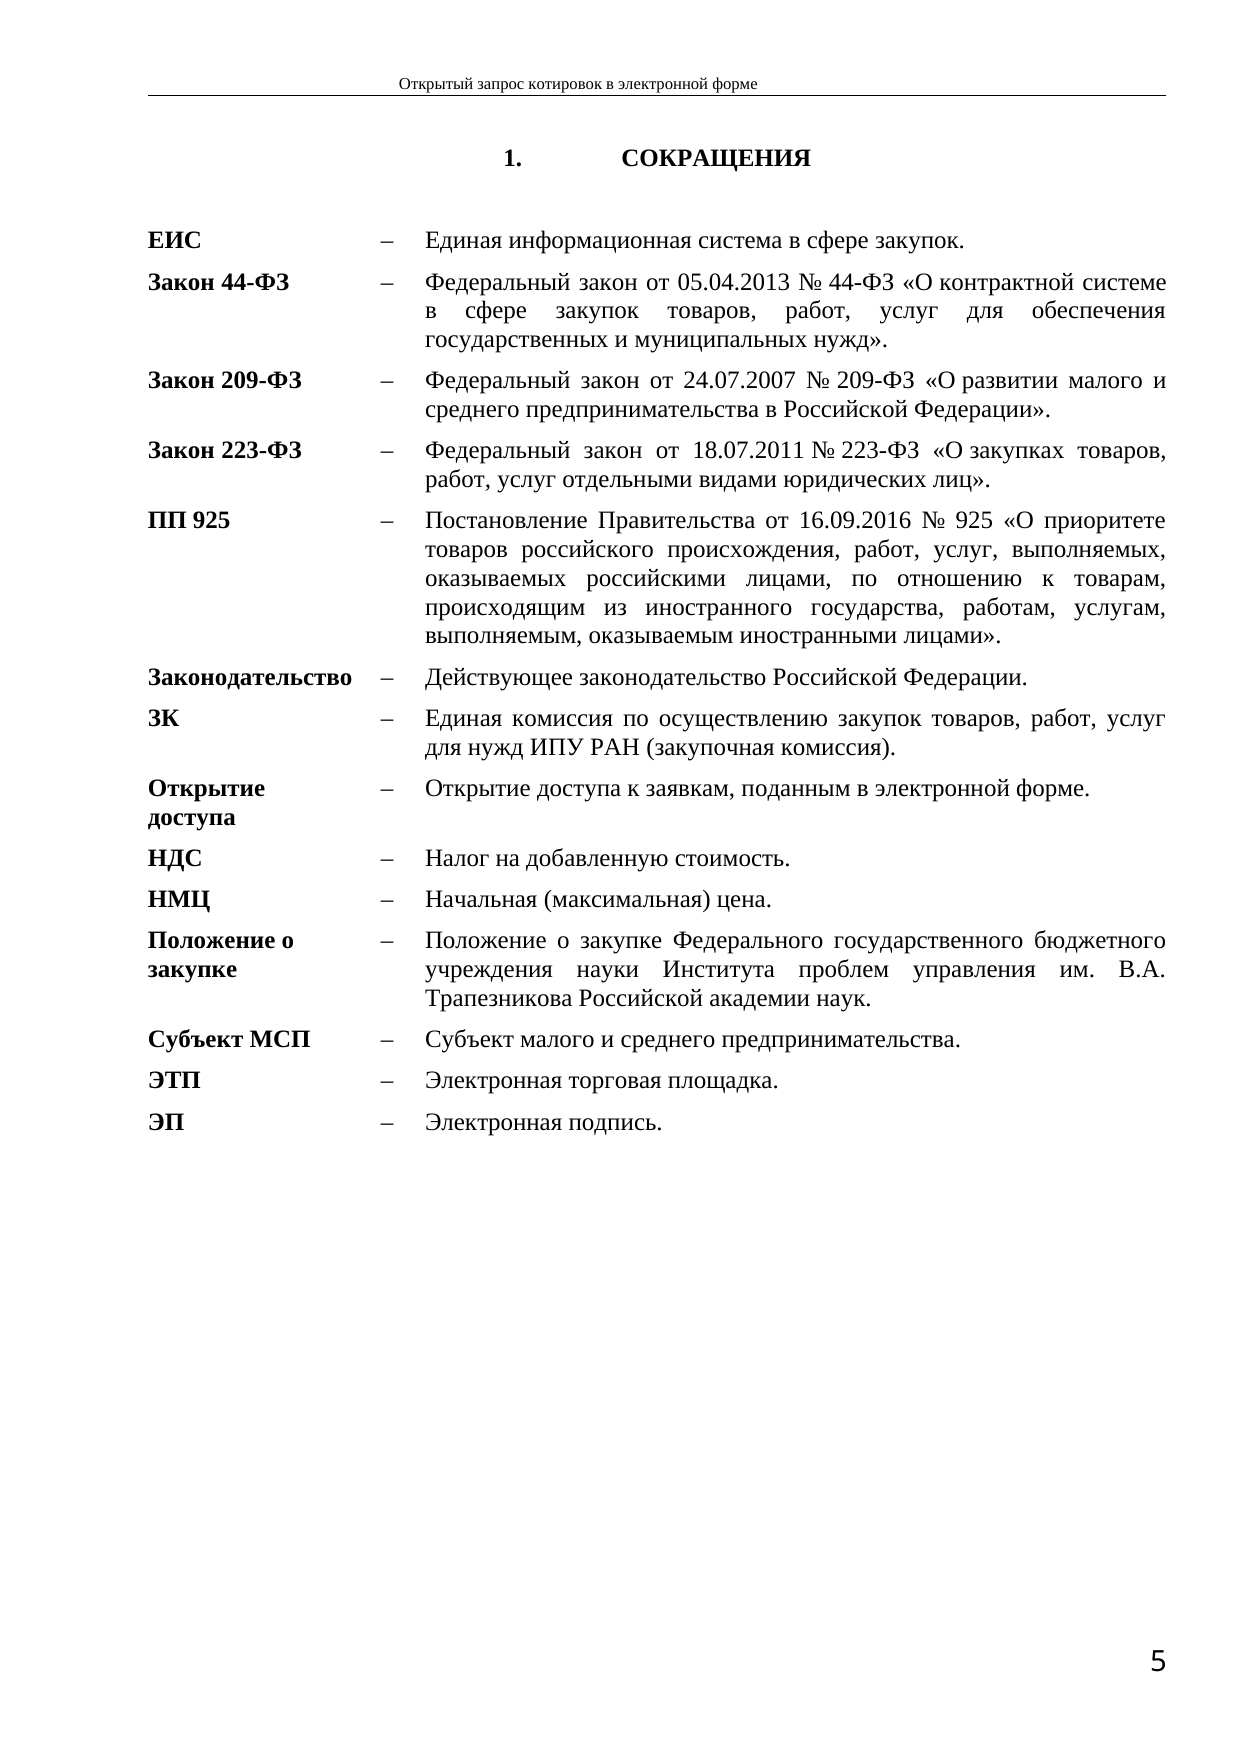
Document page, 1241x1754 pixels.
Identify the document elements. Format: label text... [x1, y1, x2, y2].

table_cell – [369, 691, 413, 761]
table_cell ПП 925 [136, 493, 369, 649]
table_cell Федеральный закон от 24.07.2007 № 209-ФЗ «О развитии малого и среднего предпринимательства в Российской Федерации». [414, 353, 1178, 423]
table_cell НМЦ [136, 872, 369, 913]
table_cell НДС [136, 831, 369, 872]
table_cell – [369, 913, 413, 1012]
table_cell – [369, 872, 413, 913]
table_cell Постановление Правительства от 16.09.2016 № 925 «О приоритете товаров российского происхождения, работ, услуг, выполняемых, оказываемых российскими лицами, по отношению к товарам, происходящим из иностранного государства, работам, услугам, выполняемым, оказываемым иностранными лицами». [414, 493, 1178, 649]
table_cell – [369, 254, 413, 353]
table_cell Положение о закупке [136, 913, 369, 1012]
table_header Единая информационная система в сфере закупок. [414, 213, 1178, 254]
table_cell – [369, 353, 413, 423]
table_cell – [369, 1012, 413, 1053]
table_cell Электронная подпись. [414, 1094, 1178, 1136]
table_cell – [369, 831, 413, 872]
table_cell Начальная (максимальная) цена. [414, 872, 1178, 913]
table_cell Электронная торговая площадка. [414, 1053, 1178, 1094]
table_cell Единая комиссия по осуществлению закупок товаров, работ, услуг для нужд ИПУ РАН (закупочная комиссия). [414, 691, 1178, 761]
table_cell Законодательство [136, 649, 369, 691]
table_cell Закон 44-ФЗ [136, 254, 369, 353]
table_cell Открытие доступа [136, 761, 369, 831]
list СОКРАЩЕНИЯ [148, 143, 1166, 172]
table_cell Закон 223-ФЗ [136, 423, 369, 493]
table_cell Субъект МСП [136, 1012, 369, 1053]
table_cell Положение о закупке Федерального государственного бюджетного учреждения науки Института проблем управления им. В.А. Трапезникова Российской академии наук. [414, 913, 1178, 1012]
table_cell ЭП [136, 1094, 369, 1136]
table_cell – [369, 1094, 413, 1136]
table_cell ЗК [136, 691, 369, 761]
table_cell Субъект малого и среднего предпринимательства. [414, 1012, 1178, 1053]
table_cell Открытие доступа к заявкам, поданным в электронной форме. [414, 761, 1178, 831]
table_header ЕИС [136, 213, 369, 254]
table_cell – [369, 761, 413, 831]
table_header – [369, 213, 413, 254]
table_cell – [369, 493, 413, 649]
table_cell – [369, 423, 413, 493]
table_cell Федеральный закон от 18.07.2011 № 223-ФЗ «О закупках товаров, работ, услуг отдельными видами юридических лиц». [414, 423, 1178, 493]
table_cell – [369, 649, 413, 691]
table_cell Действующее законодательство Российской Федерации. [414, 649, 1178, 691]
table_cell – [369, 1053, 413, 1094]
table_cell ЭТП [136, 1053, 369, 1094]
table_cell Закон 209-ФЗ [136, 353, 369, 423]
table_cell Федеральный закон от 05.04.2013 № 44-ФЗ «О контрактной системе в сфере закупок товаров, работ, услуг для обеспечения государственных и муниципальных нужд». [414, 254, 1178, 353]
table_cell Налог на добавленную стоимость. [414, 831, 1178, 872]
